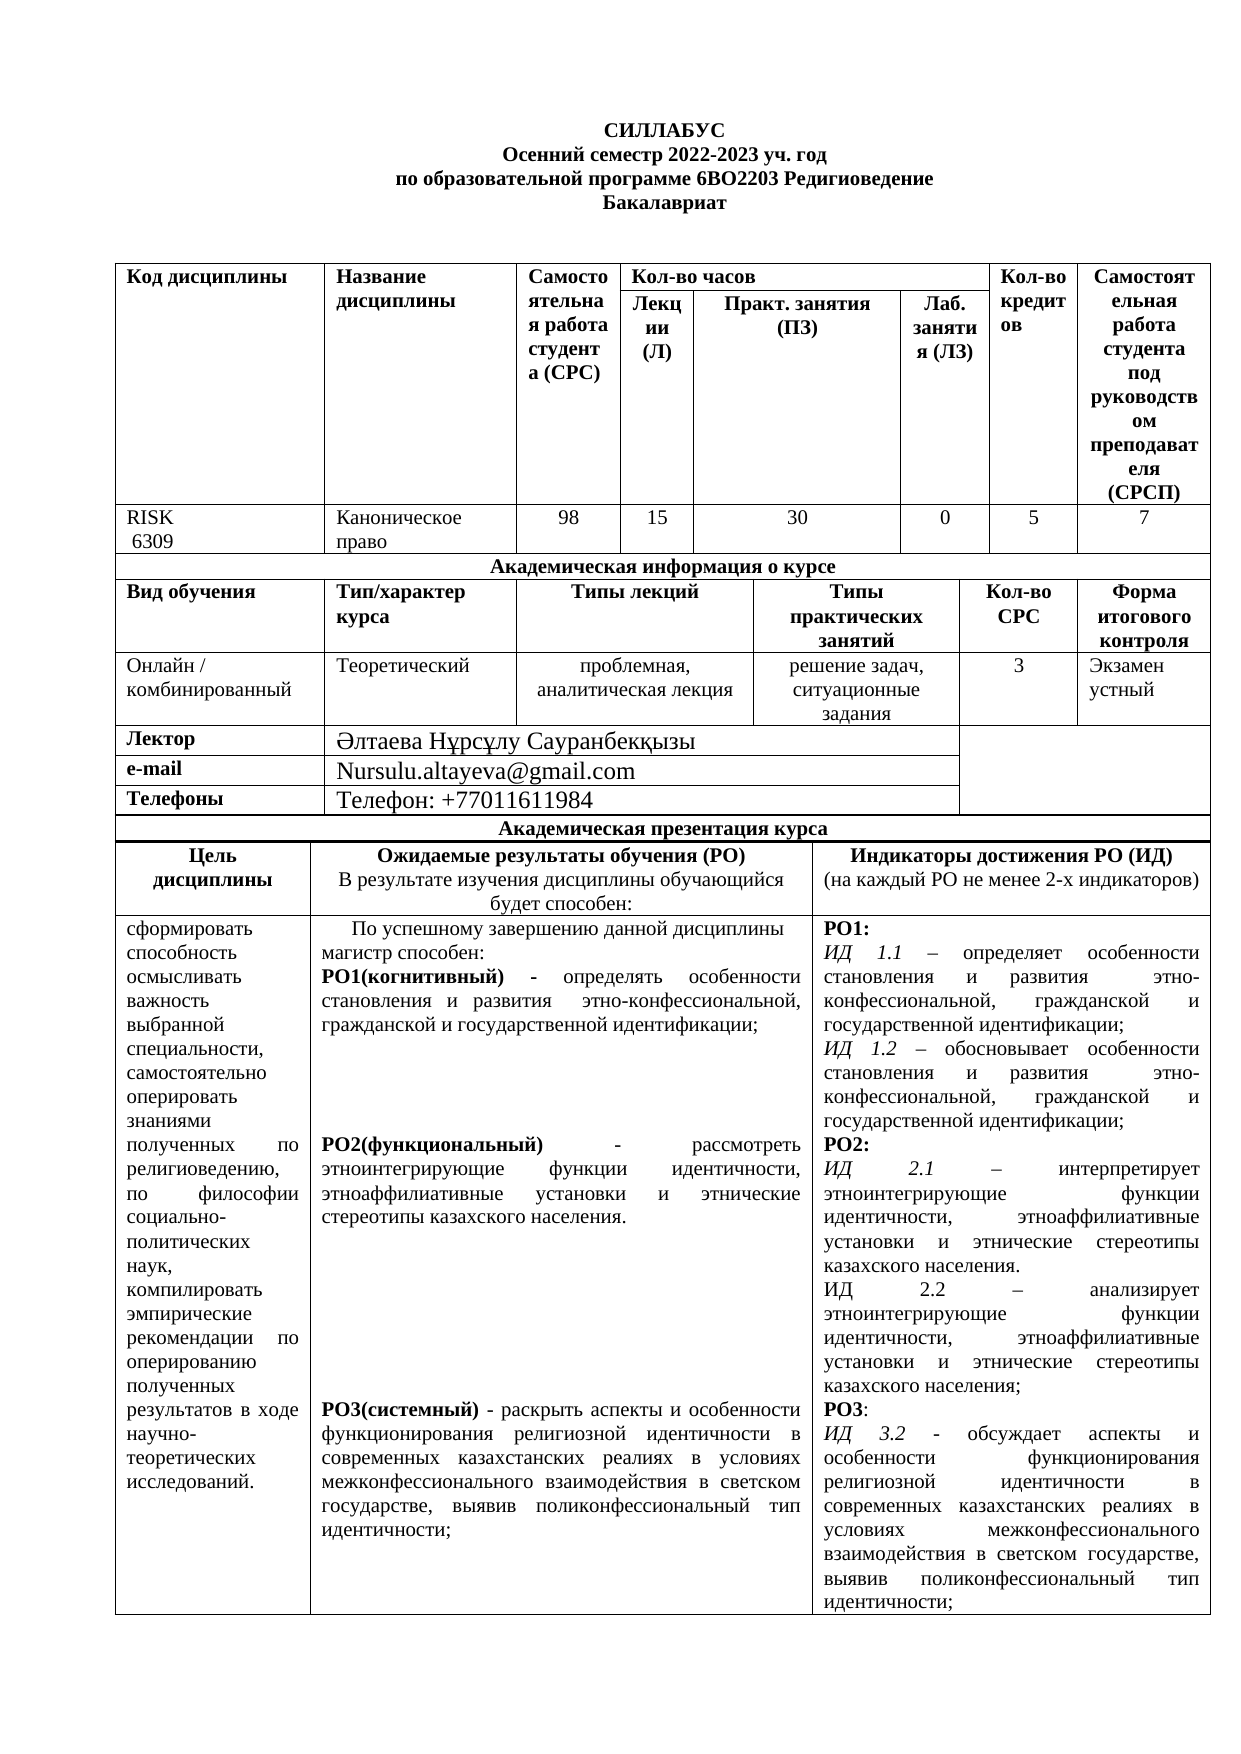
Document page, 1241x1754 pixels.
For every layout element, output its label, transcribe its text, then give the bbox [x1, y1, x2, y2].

table_cell Типы лекций [517, 580, 753, 652]
table_cell 0 [901, 505, 989, 553]
table_cell 15 [621, 505, 693, 553]
table_cell Онлайн / комбинированный [116, 653, 324, 725]
table_cell Академическая информация о курсе [116, 554, 1210, 578]
table_cell Теоретический [325, 653, 516, 725]
table_cell 5 [990, 505, 1077, 553]
table_cell [960, 726, 1210, 814]
table_cell проблемная, аналитическая лекция [517, 653, 753, 725]
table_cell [311, 916, 812, 1613]
table_header Ожидаемые результаты обучения (РО) В результате изучения дисциплины обучающийся будет способен: [311, 843, 812, 915]
table_cell Типы практических занятий [754, 580, 959, 652]
table_cell Лаб. занятия (ЛЗ) [901, 291, 989, 504]
table_cell Тип/характер курса [325, 580, 516, 652]
table_header Кол-во часов [621, 264, 989, 290]
text по образовательной программе 6ВО2203 Редигиоведение [177, 166, 1152, 190]
table_cell Әлтаева Нұрсұлу Сауранбекқызы [325, 726, 959, 755]
text Осенний семестр 2022-2023 уч. год [177, 142, 1152, 166]
table_cell 30 [694, 505, 900, 553]
table_cell Телефоны [116, 786, 324, 814]
table_cell Форма итогового контроля [1078, 580, 1210, 652]
text СИЛЛАБУС [177, 118, 1152, 142]
table_header Кол-во кредитов [990, 264, 1077, 504]
table_header Код дисциплины [116, 264, 324, 504]
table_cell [116, 916, 310, 1613]
table_cell Телефон: +77011611984 [325, 786, 959, 814]
table_cell Практ. занятия (ПЗ) [694, 291, 900, 504]
table_cell Кол-во СРС [960, 580, 1077, 652]
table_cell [813, 916, 1210, 1613]
table_cell Экзамен устный [1078, 653, 1210, 725]
table_header Цель дисциплины [116, 843, 310, 915]
text Бакалавриат [177, 190, 1152, 214]
table_header Самостоятельная работа студента (СРС) [517, 264, 620, 504]
table_header Индикаторы достижения РО (ИД) (на каждый РО не менее 2-х индикаторов) [813, 843, 1210, 915]
table_header Самостоятельная работа студента под руководством преподавателя (СРСП) [1078, 264, 1210, 504]
table_cell 3 [960, 653, 1077, 725]
table_cell e-mail [116, 756, 324, 784]
table_cell Каноническое право [325, 505, 516, 553]
table_cell RISK 6309 [116, 505, 324, 553]
table_cell 7 [1078, 505, 1210, 553]
table_cell Лектор [116, 726, 324, 755]
table_cell Nursulu.altayeva@gmail.com [325, 756, 959, 784]
table_cell 98 [517, 505, 620, 553]
table_cell Лекции (Л) [621, 291, 693, 504]
table_cell Вид обучения [116, 580, 324, 652]
table_header Академическая презентация курса [116, 816, 1210, 840]
table_header Название дисциплины [325, 264, 516, 504]
table_cell решение задач, ситуационные задания [754, 653, 959, 725]
